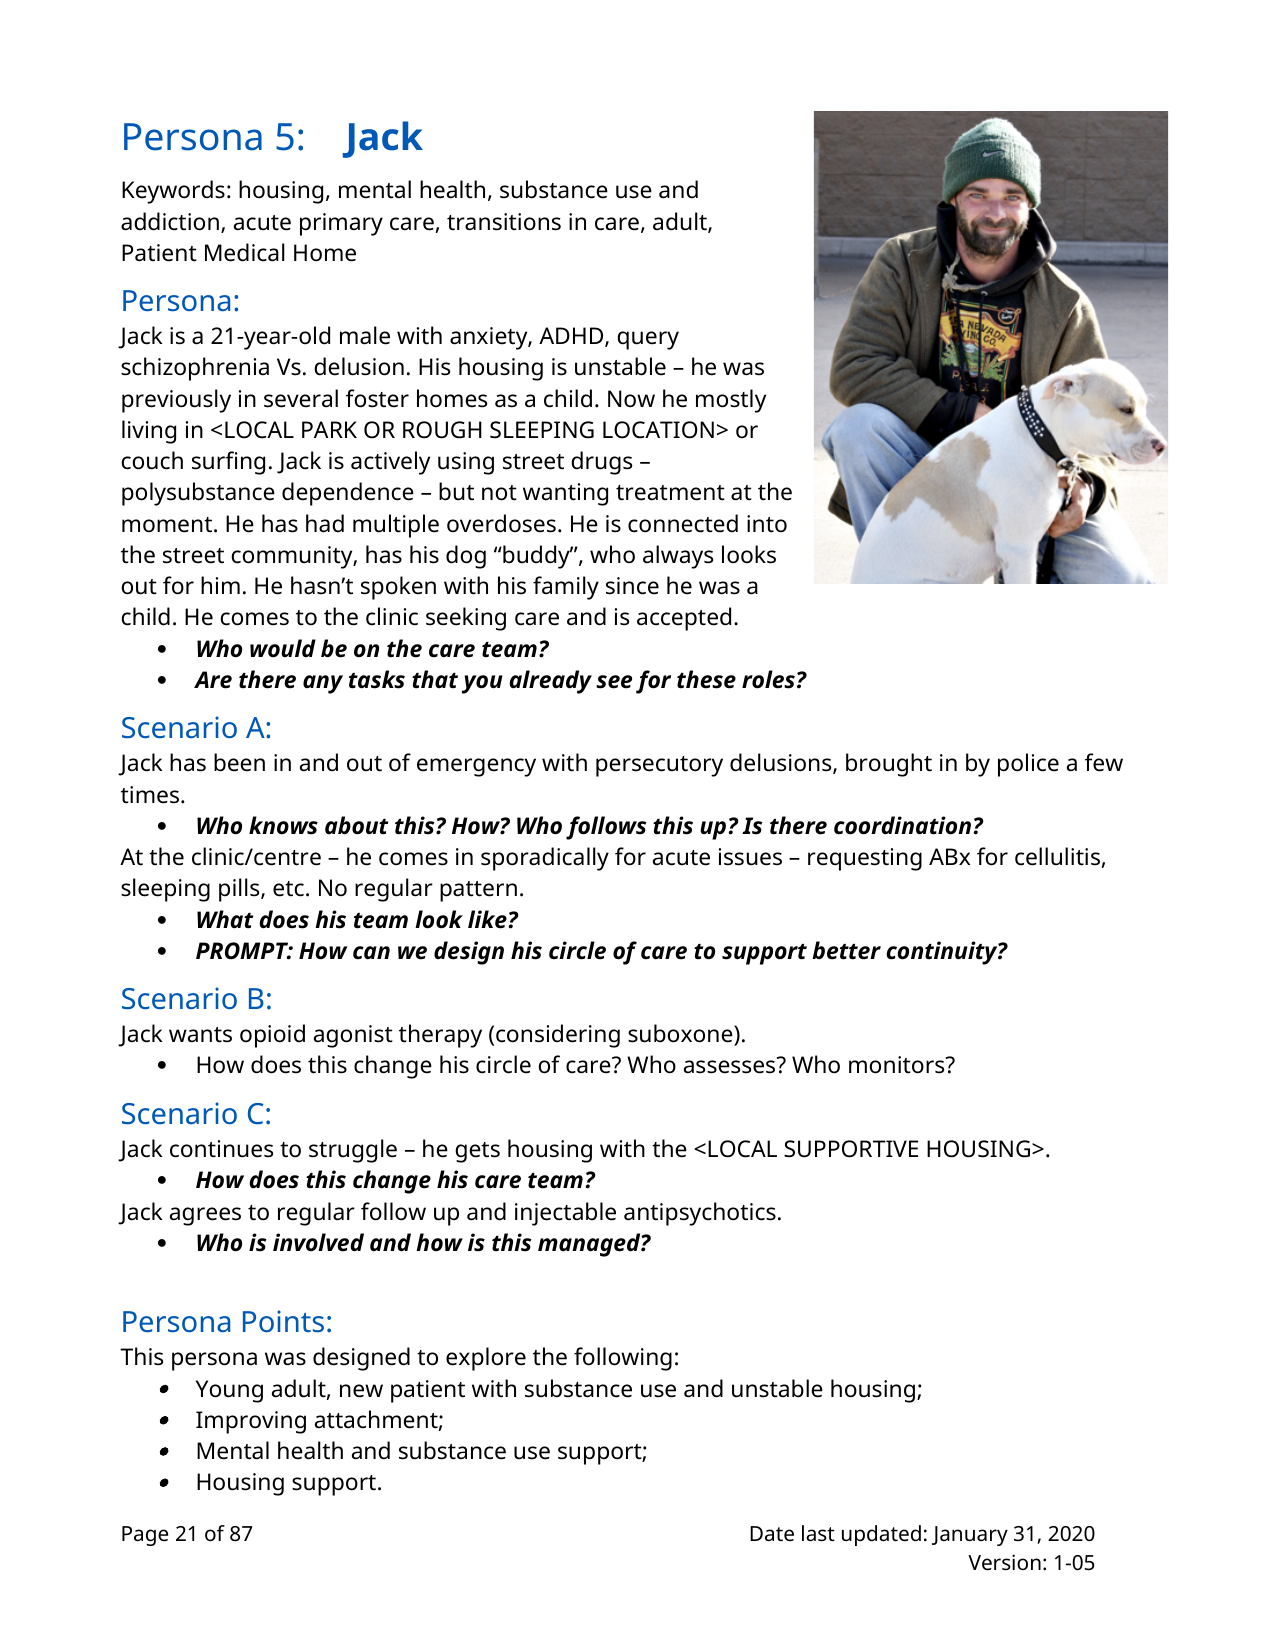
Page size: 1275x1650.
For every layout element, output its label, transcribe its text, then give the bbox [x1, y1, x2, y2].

text This persona was designed to explore the following: [120, 1341, 1169, 1373]
text Jack is a 21-year-old male with anxiety, ADHD, query schizophrenia Vs. delusion. His housing is unstable – he was previously in several foster homes as a child. Now he mostly living in <LOCAL PARK OR ROUGH SLEEPING LOCATION> or couch surfing. Jack is actively using street drugs – polysubstance dependence – but not wanting treatment at the moment. He has had multiple overdoses. He is connected into the street community, has his dog “buddy”, who always looks out for him. He hasn’t spoken with his family since he was a child. He comes to the clinic seeking care and is accepted. [120, 320, 1169, 633]
text Who would be on the care team? [158, 633, 1169, 664]
text Jack agrees to regular follow up and injectable antipsychotics. [120, 1195, 1169, 1227]
subtitle Scenario C: [120, 1093, 1169, 1133]
text Who is involved and how is this managed? [158, 1227, 1169, 1258]
text Jack wants opioid agonist therapy (considering suboxone). [120, 1018, 1169, 1049]
picture [813, 111, 1169, 584]
text Who knows about this? How? Who follows this up? Is there coordination? [158, 810, 1169, 841]
subtitle Scenario B: [120, 978, 1169, 1018]
list Young adult, new patient with substance use and unstable housing; [158, 1373, 1169, 1404]
text Keywords: housing, mental health, substance use and addiction, acute primary care, transitions in care, adult, Patient Medical Home [120, 174, 813, 268]
text Are there any tasks that you already see for these roles? [158, 664, 1169, 695]
subtitle Persona Points: [120, 1302, 1169, 1341]
text What does his team look like? [158, 903, 1169, 935]
subtitle Scenario A: [120, 708, 1169, 747]
text PROMPT: How can we design his circle of care to support better continuity? [158, 935, 1169, 966]
subtitle Jack [120, 111, 813, 162]
text How does this change his care team? [158, 1164, 1169, 1195]
text At the clinic/centre – he comes in sporadically for acute issues – requesting ABx for cellulitis, sleeping pills, etc. No regular pattern. [120, 841, 1169, 903]
subtitle Persona: [120, 280, 813, 320]
text Jack has been in and out of emergency with persecutory delusions, brought in by police a few times. [120, 747, 1169, 810]
list Housing support. [158, 1466, 1169, 1498]
list Improving attachment; [158, 1404, 1169, 1435]
list Mental health and substance use support; [158, 1435, 1169, 1466]
text Jack continues to struggle – he gets housing with the <LOCAL SUPPORTIVE HOUSING>. [120, 1133, 1169, 1164]
list How does this change his circle of care? Who assesses? Who monitors? [158, 1049, 1169, 1081]
